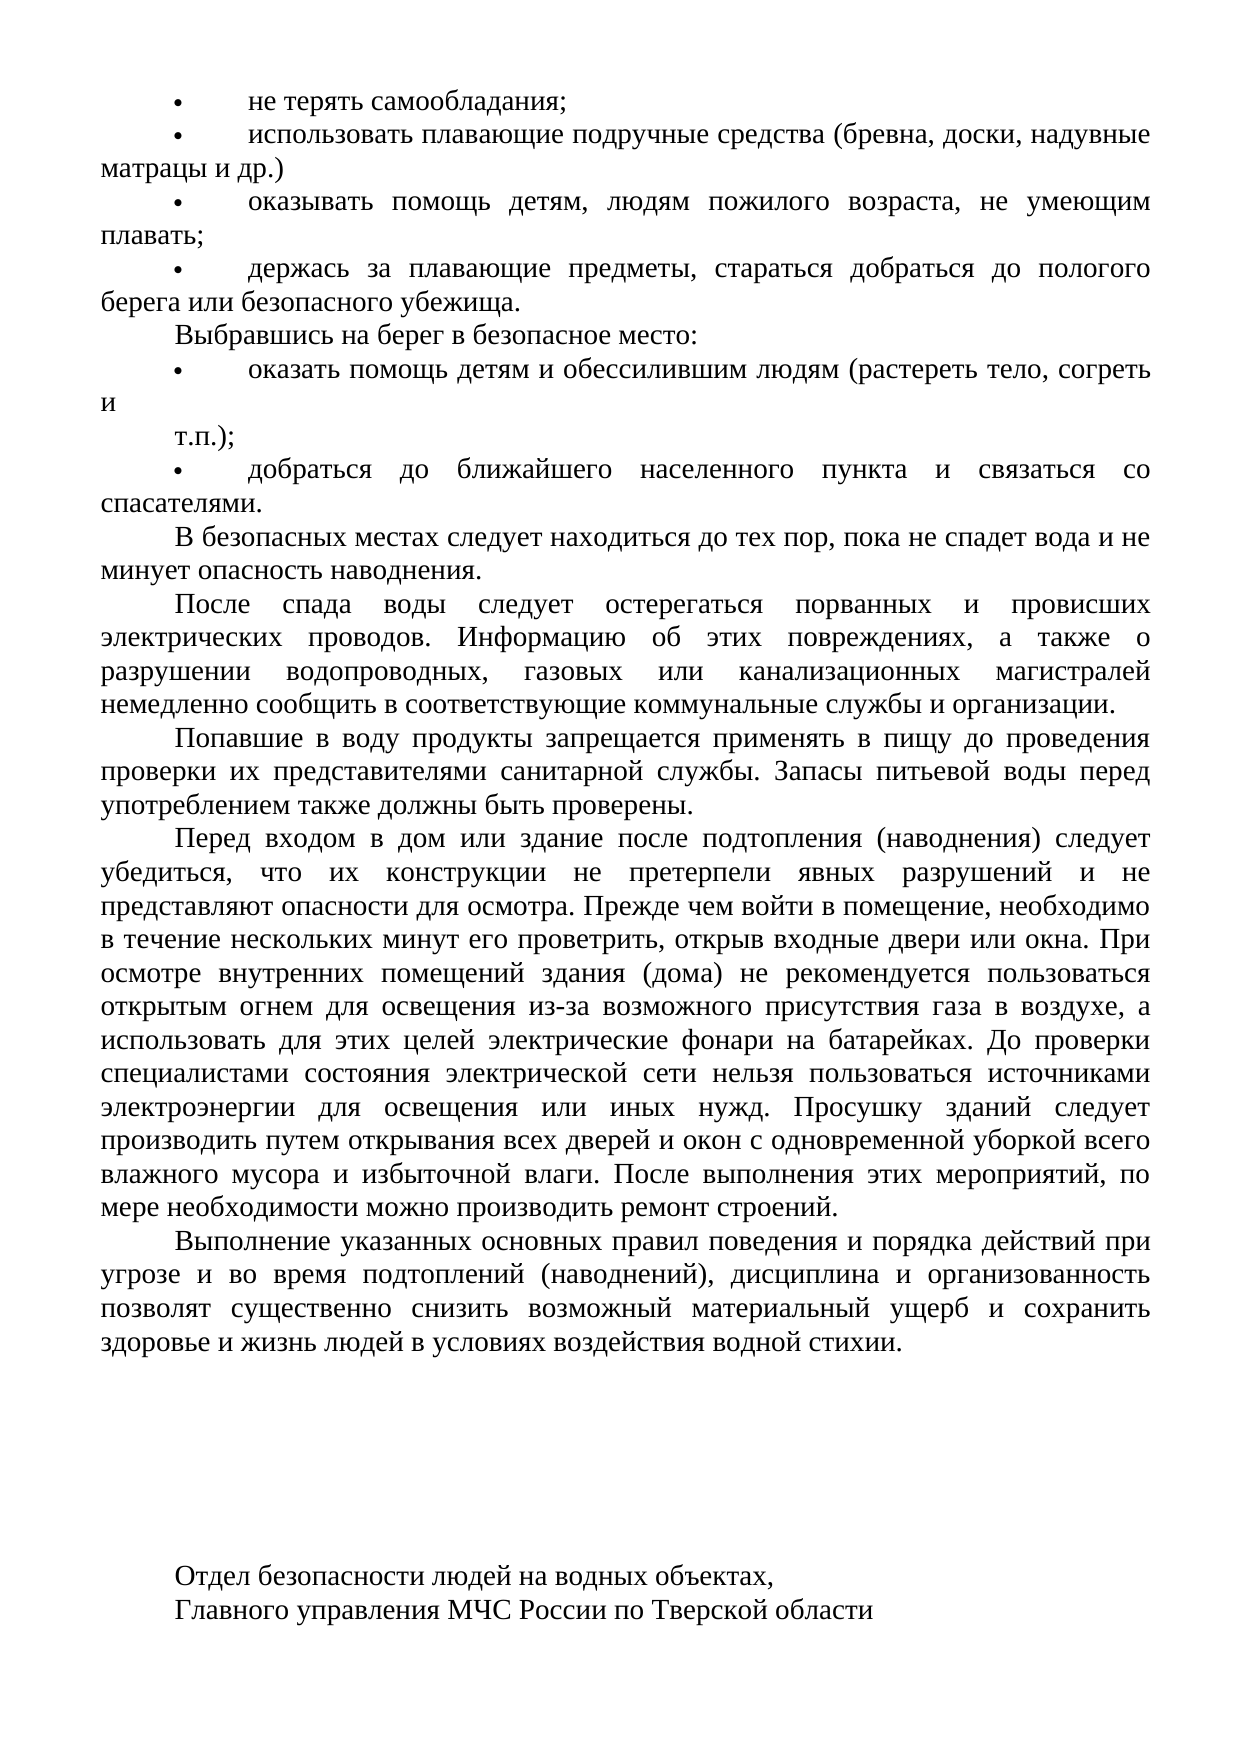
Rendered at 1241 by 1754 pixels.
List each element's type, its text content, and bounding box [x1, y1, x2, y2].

text Главного управления МЧС России по Тверской области [100, 1592, 1152, 1626]
text Выполнение указанных основных правил поведения и порядка действий при угрозе и во время подтоплений (наводнений), дисциплина и организованность позволят существенно снизить возможный материальный ущерб и сохранить здоровье и жизнь людей в условиях воздействия водной стихии. [100, 1223, 1152, 1357]
list оказать помощь детям и обессилившим людям (растереть тело, согреть и [100, 351, 1152, 418]
list оказывать помощь детям, людям пожилого возраста, не умеющим плавать; [100, 183, 1152, 250]
text т.п.); [100, 418, 1152, 452]
list добраться до ближайшего населенного пункта и связаться со спасателями. [100, 452, 1152, 519]
text После спада воды следует остерегаться порванных и провисших электрических проводов. Информацию об этих повреждениях, а также о разрушении водопроводных, газовых или канализационных магистралей немедленно сообщить в соответствующие коммунальные службы и организации. [100, 586, 1152, 720]
text Выбравшись на берег в безопасное место: [100, 317, 1152, 351]
text В безопасных местах следует находиться до тех пор, пока не спадет вода и не минует опасность наводнения. [100, 519, 1152, 586]
list держась за плавающие предметы, стараться добраться до пологого берега или безопасного убежища. [100, 250, 1152, 317]
text Перед входом в дом или здание после подтопления (наводнения) следует убедиться, что их конструкции не претерпели явных разрушений и не представляют опасности для осмотра. Прежде чем войти в помещение, необходимо в течение нескольких минут его проветрить, открыв входные двери или окна. При осмотре внутренних помещений здания (дома) не рекомендуется пользоваться открытым огнем для освещения из-за возможного присутствия газа в воздухе, а использовать для этих целей электрические фонари на батарейках. До проверки специалистами состояния электрической сети нельзя пользоваться источниками электроэнергии для освещения или иных нужд. Просушку зданий следует производить путем открывания всех дверей и окон с одновременной уборкой всего влажного мусора и избыточной влаги. После выполнения этих мероприятий, по мере необходимости можно производить ремонт строений. [100, 821, 1152, 1223]
list не терять самообладания; [100, 83, 1152, 116]
text Отдел безопасности людей на водных объектах, [100, 1558, 1152, 1592]
list использовать плавающие подручные средства (бревна, доски, надувные матрацы и др.) [100, 116, 1152, 183]
text Попавшие в воду продукты запрещается применять в пищу до проведения проверки их представителями санитарной службы. Запасы питьевой воды перед употреблением также должны быть проверены. [100, 720, 1152, 821]
